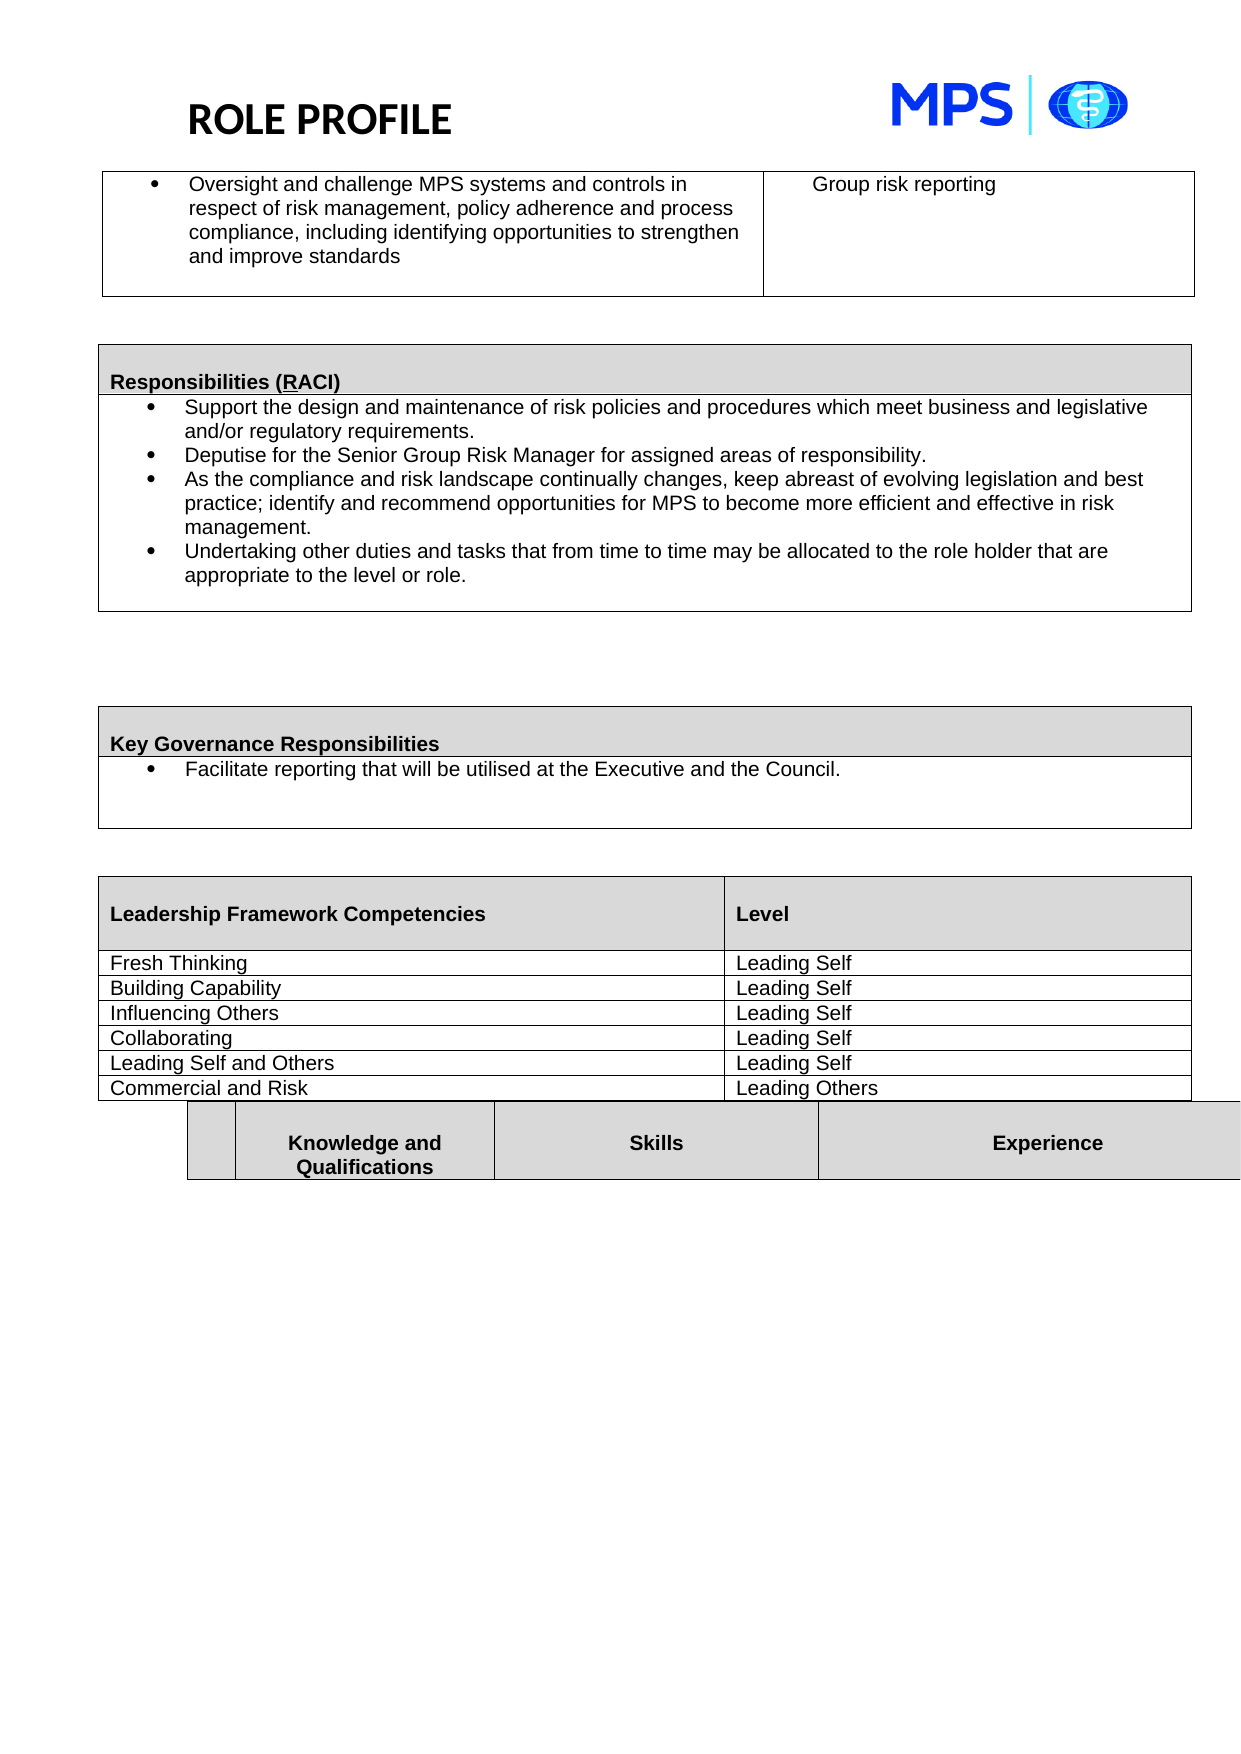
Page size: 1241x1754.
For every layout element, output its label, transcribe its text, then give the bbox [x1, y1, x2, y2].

table_cell [725, 1001, 1191, 1025]
table_header Skills [495, 1102, 818, 1179]
table_cell Collaborating [99, 1026, 724, 1050]
table_cell Facilitate reporting that will be utilised at the Executive and the Council. [99, 757, 1191, 828]
table_cell Leading Self and Others [99, 1051, 724, 1075]
table_cell Influencing Others [99, 1001, 724, 1025]
table_header Knowledge and Qualifications [236, 1102, 494, 1179]
table_header Leadership Framework Competencies [99, 877, 724, 950]
table_cell Leading Others [725, 1076, 1191, 1100]
table_cell Support the design and maintenance of risk policies and procedures which meet business and legislative and/or regulatory requirements. Deputise for the Senior Group Risk Manager for assigned areas of responsibility. As the compliance and risk landscape continually changes, keep abreast of evolving legislation and best practice; identify and recommend opportunities for MPS to become more efficient and effective in risk management. Undertaking other duties and tasks that from time to time may be allocated to the role holder that are appropriate to the level or role. [99, 395, 1191, 611]
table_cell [103, 172, 763, 296]
table_cell [725, 1051, 1191, 1075]
picture [892, 75, 1128, 135]
table_header Responsibilities (RACI) [99, 345, 1191, 393]
table_header Key Governance Responsibilities [99, 707, 1191, 756]
table_cell [725, 951, 1191, 975]
table_cell Fresh Thinking [99, 951, 724, 975]
table_cell [725, 1026, 1191, 1050]
table_cell Commercial and Risk [99, 1076, 724, 1100]
table_header Experience [819, 1102, 1240, 1179]
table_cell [764, 172, 1194, 296]
table_cell Building Capability [99, 976, 724, 1000]
table_cell [725, 976, 1191, 1000]
table_header Level [725, 877, 1191, 950]
table_header [188, 1102, 235, 1179]
